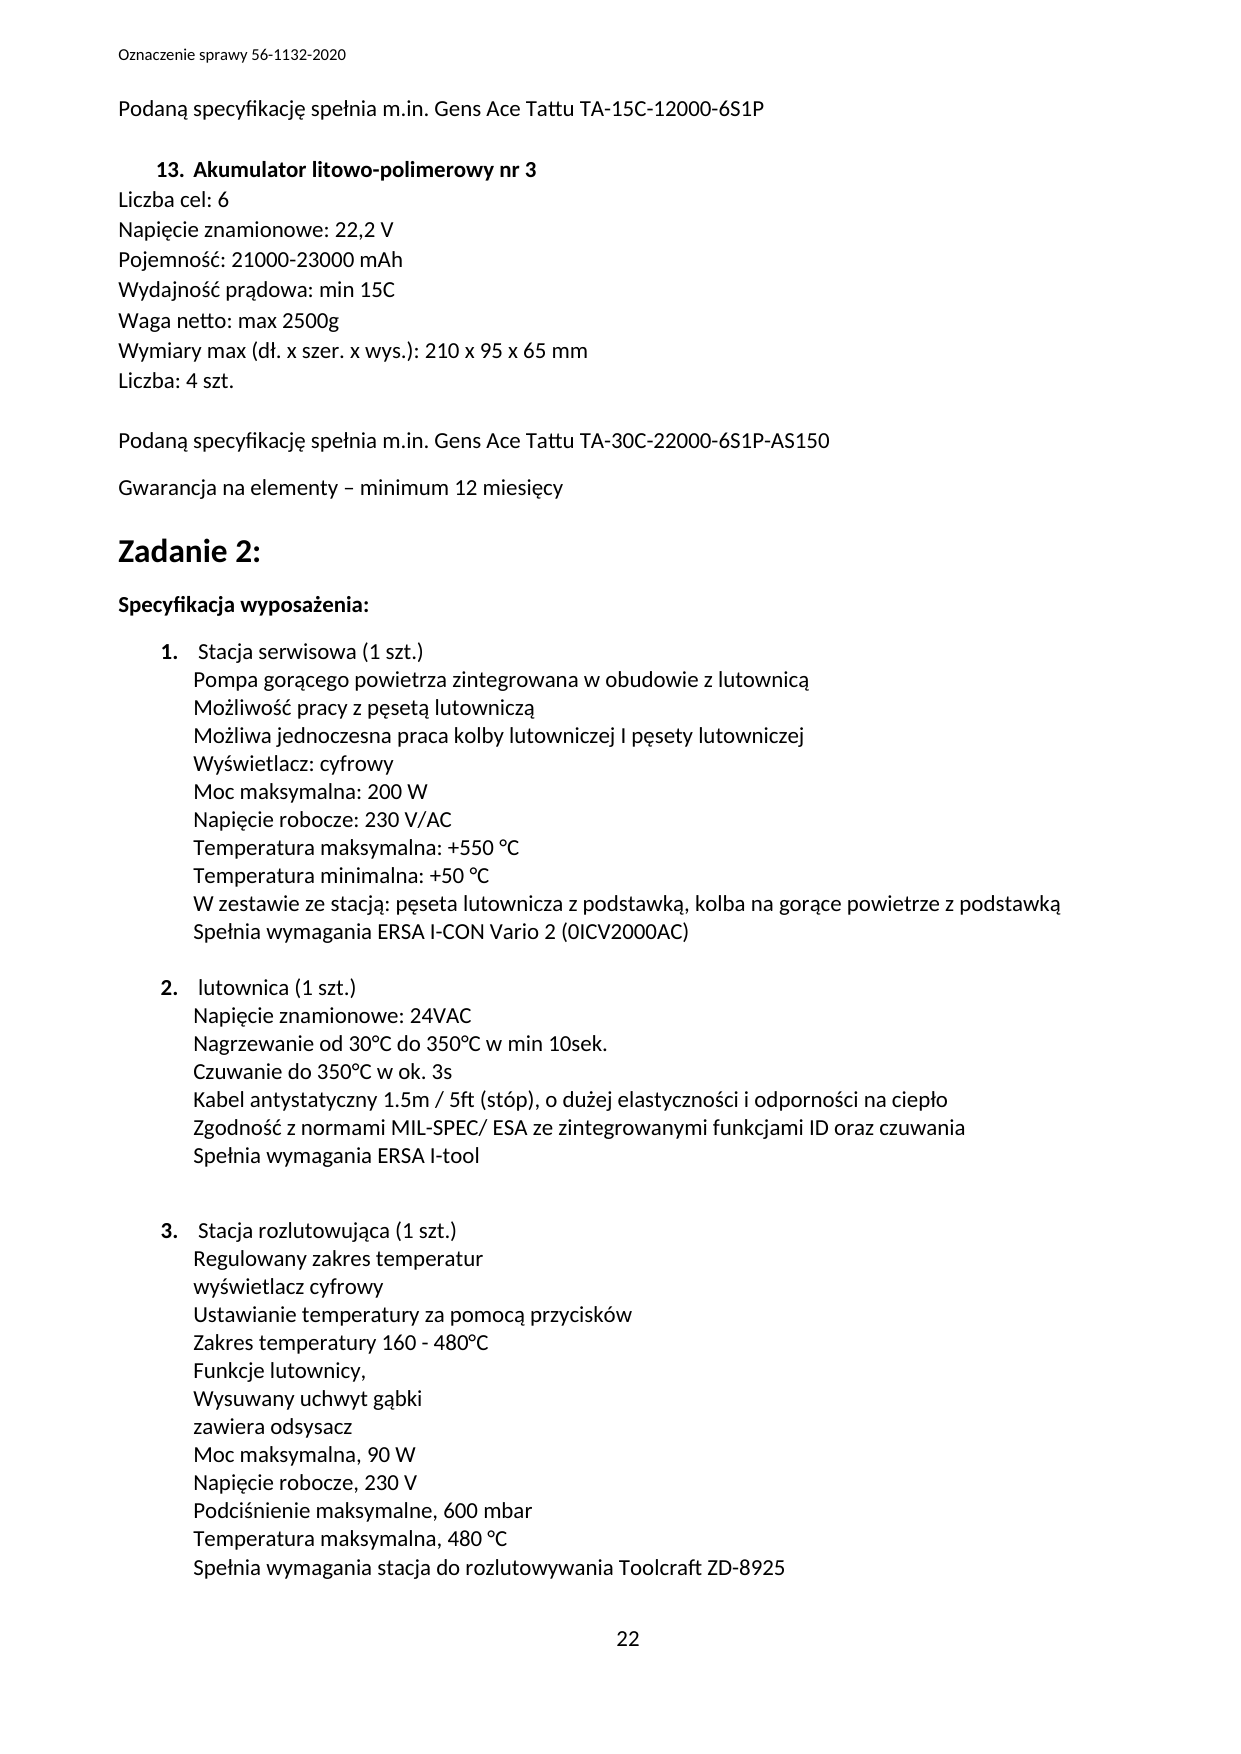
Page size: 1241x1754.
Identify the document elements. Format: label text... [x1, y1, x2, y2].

text Wydajność prądowa: min 15C [118, 276, 1138, 304]
list Akumulator litowo-polimerowy nr 3 [156, 155, 1138, 183]
text Kabel antystatyczny 1.5m / 5ft (stóp), o dużej elastyczności i odporności na ciepło [193, 1085, 1138, 1113]
text Wyświetlacz: cyfrowy [193, 749, 1138, 777]
text wyświetlacz cyfrowy [193, 1272, 1138, 1300]
text zawiera odsysacz [193, 1412, 1138, 1441]
text Napięcie robocze: 230 V/AC [193, 805, 1138, 833]
text Napięcie robocze, 230 V [193, 1468, 1138, 1497]
text W zestawie ze stacją: pęseta lutownicza z podstawką, kolba na gorące powietrze z podstawką [193, 889, 1138, 917]
text Zakres temperatury 160 - 480°C [193, 1328, 1138, 1356]
text Regulowany zakres temperatur [193, 1244, 1138, 1272]
list Stacja rozlutowująca (1 szt.) [160, 1216, 1138, 1244]
text Możliwość pracy z pęsetą lutowniczą [193, 693, 1138, 721]
text Temperatura maksymalna, 480 °C [193, 1524, 1138, 1553]
text Wymiary max (dł. x szer. x wys.): 210 x 95 x 65 mm [118, 336, 1138, 364]
text Moc maksymalna: 200 W [193, 777, 1138, 805]
list Stacja serwisowa (1 szt.) [160, 637, 1138, 665]
list lutownica (1 szt.) [160, 973, 1138, 1001]
text Zadanie 2: [118, 529, 1138, 570]
text Napięcie znamionowe: 22,2 V [118, 215, 1138, 243]
text Waga netto: max 2500g [118, 306, 1138, 334]
text Podciśnienie maksymalne, 600 mbar [193, 1497, 1138, 1524]
text Pompa gorącego powietrza zintegrowana w obudowie z lutownicą [193, 665, 1138, 693]
text Spełnia wymagania ERSA I-CON Vario 2 (0ICV2000AC) [193, 917, 1138, 945]
text Temperatura maksymalna: +550 °C [193, 833, 1138, 861]
text Funkcje lutownicy, [193, 1356, 1138, 1384]
text Moc maksymalna, 90 W [193, 1441, 1138, 1468]
text Spełnia wymagania stacja do rozlutowywania Toolcraft ZD-8925 [193, 1553, 1138, 1581]
text Napięcie znamionowe: 24VAC [193, 1001, 1138, 1029]
text Podaną specyfikację spełnia m.in. Gens Ace Tattu TA-15C-12000-6S1P [118, 94, 1138, 122]
text Czuwanie do 350°C w ok. 3s [193, 1057, 1138, 1085]
text Pojemność: 21000-23000 mAh [118, 245, 1138, 273]
text Liczba: 4 szt. [118, 366, 1138, 394]
text Nagrzewanie od 30°C do 350°C w min 10sek. [193, 1029, 1138, 1057]
text Gwarancja na elementy – minimum 12 miesięcy [118, 473, 1138, 502]
text Spełnia wymagania ERSA I-tool [193, 1141, 1138, 1169]
text Zgodność z normami MIL-SPEC/ ESA ze zintegrowanymi funkcjami ID oraz czuwania [193, 1113, 1138, 1141]
text Wysuwany uchwyt gąbki [193, 1384, 1138, 1412]
text Temperatura minimalna: +50 °C [193, 861, 1138, 889]
text Specyfikacja wyposażenia: [118, 590, 1138, 618]
text Liczba cel: 6 [118, 185, 1138, 213]
text Podaną specyfikację spełnia m.in. Gens Ace Tattu TA-30C-22000-6S1P-AS150 [118, 427, 1138, 455]
text Ustawianie temperatury za pomocą przycisków [193, 1300, 1138, 1328]
text Możliwa jednoczesna praca kolby lutowniczej I pęsety lutowniczej [193, 721, 1138, 749]
